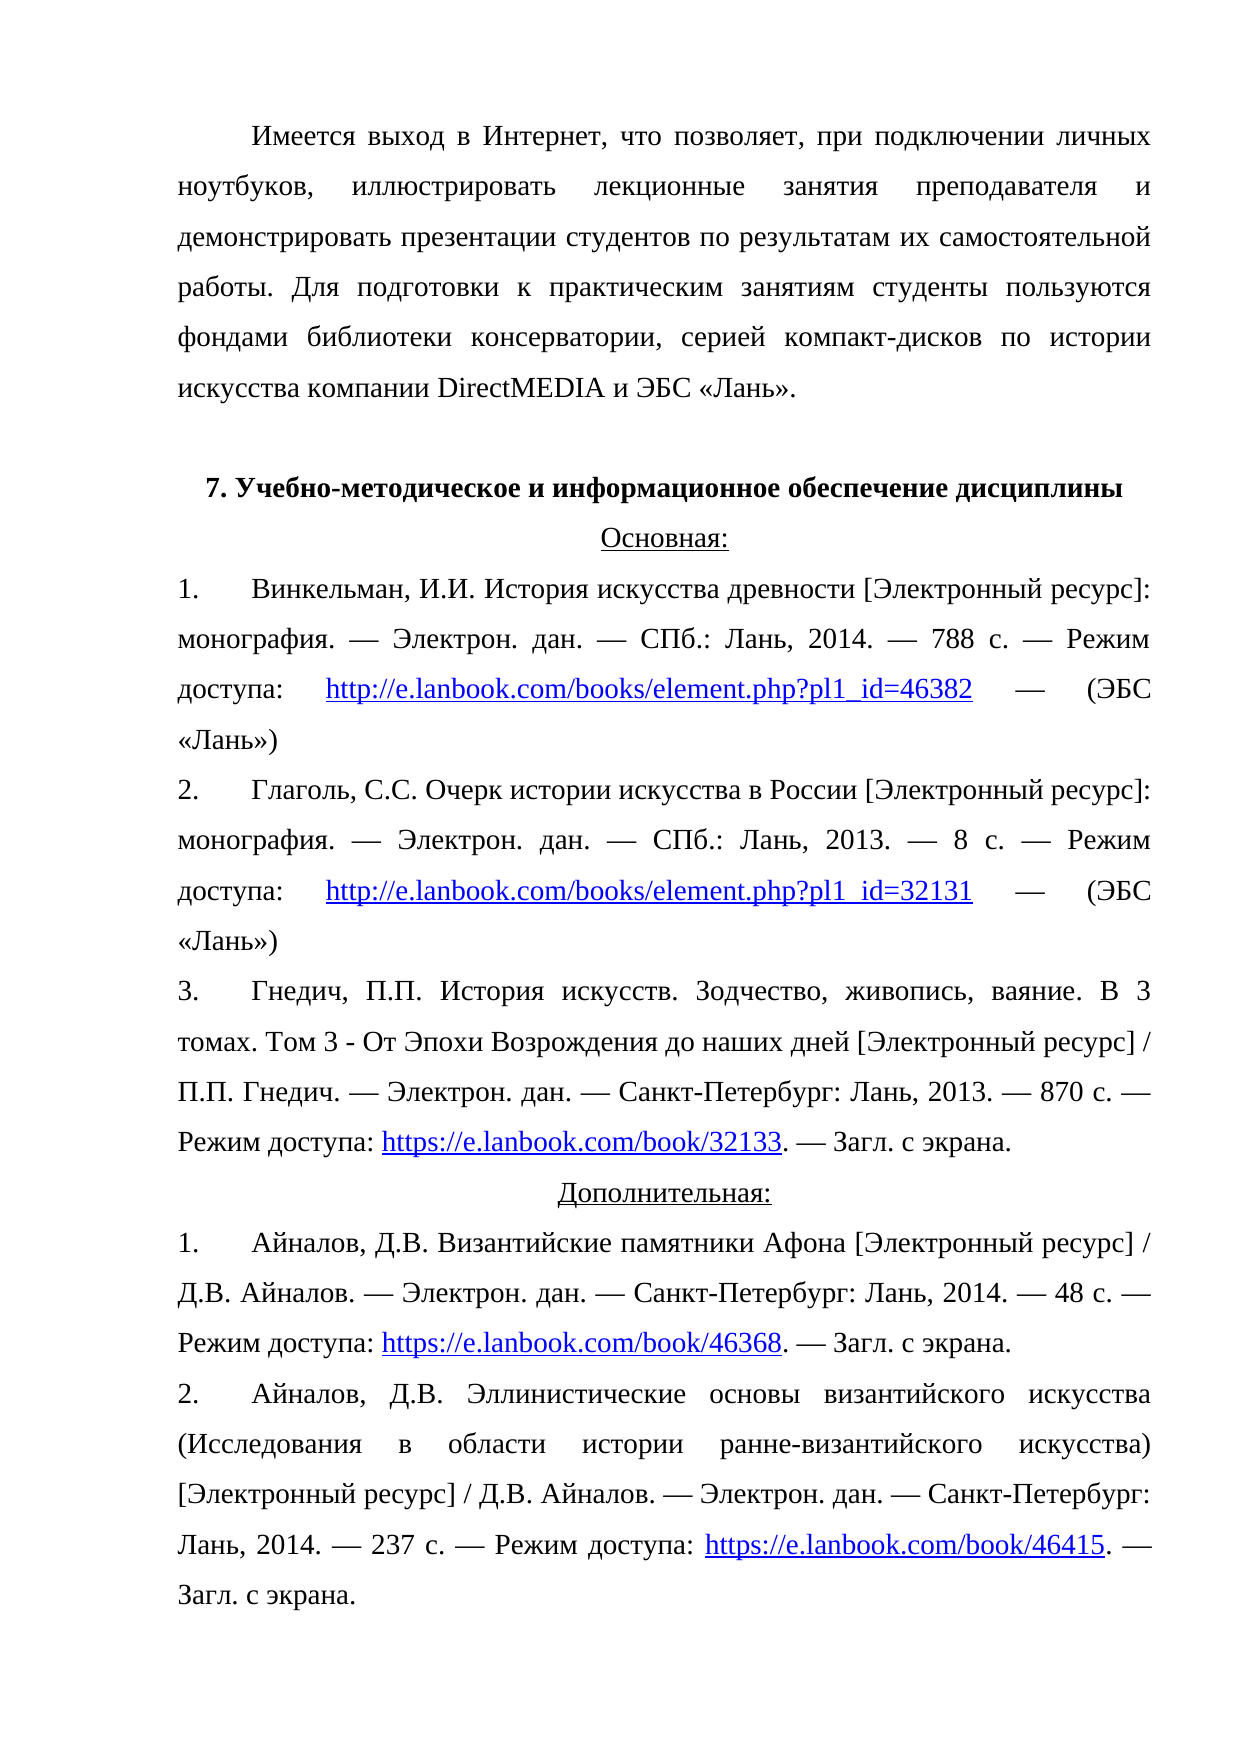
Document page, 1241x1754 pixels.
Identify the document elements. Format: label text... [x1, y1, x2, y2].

list Глаголь, С.С. Очерк истории искусства в России [Электронный ресурс]: монография. — Электрон. дан. — СПб.: Лань, 2013. — 8 с. — Режим доступа: http://e.lanbook.com/books/element.php?pl1_id=32131 — (ЭБС «Лань») [177, 772, 1152, 957]
text Дополнительная: [177, 1175, 1152, 1208]
list Айналов, Д.В. Эллинистические основы византийского искусства (Исследования в области истории ранне-византийского искусства) [Электронный ресурс] / Д.В. Айналов. — Электрон. дан. — Санкт-Петербург: Лань, 2014. — 237 с. — Режим доступа: https://e.lanbook.com/book/46415. — Загл. с экрана. [177, 1376, 1152, 1611]
text 7. Учебно-методическое и информационное обеспечение дисциплины [177, 470, 1152, 504]
list Винкельман, И.И. История искусства древности [Электронный ресурс]: монография. — Электрон. дан. — СПб.: Лань, 2014. — 788 с. — Режим доступа: http://e.lanbook.com/books/element.php?pl1_id=46382 — (ЭБС «Лань») [177, 571, 1152, 755]
text Основная: [177, 521, 1152, 554]
list Айналов, Д.В. Византийские памятники Афона [Электронный ресурс] / Д.В. Айналов. — Электрон. дан. — Санкт-Петербург: Лань, 2014. — 48 с. — Режим доступа: https://e.lanbook.com/book/46368. — Загл. с экрана. [177, 1225, 1152, 1359]
list Гнедич, П.П. История искусств. Зодчество, живопись, ваяние. В 3 томах. Том 3 - От Эпохи Возрождения до наших дней [Электронный ресурс] / П.П. Гнедич. — Электрон. дан. — Санкт-Петербург: Лань, 2013. — 870 с. — Режим доступа: https://e.lanbook.com/book/32133. — Загл. с экрана. [177, 973, 1152, 1158]
text Имеется выход в Интернет, что позволяет, при подключении личных ноутбуков, иллюстрировать лекционные занятия преподавателя и демонстрировать презентации студентов по результатам их самостоятельной работы. Для подготовки к практическим занятиям студенты пользуются фондами библиотеки консерватории, серией компакт-дисков по истории искусства компании DirectMEDIA и ЭБС «Лань». [177, 118, 1152, 403]
